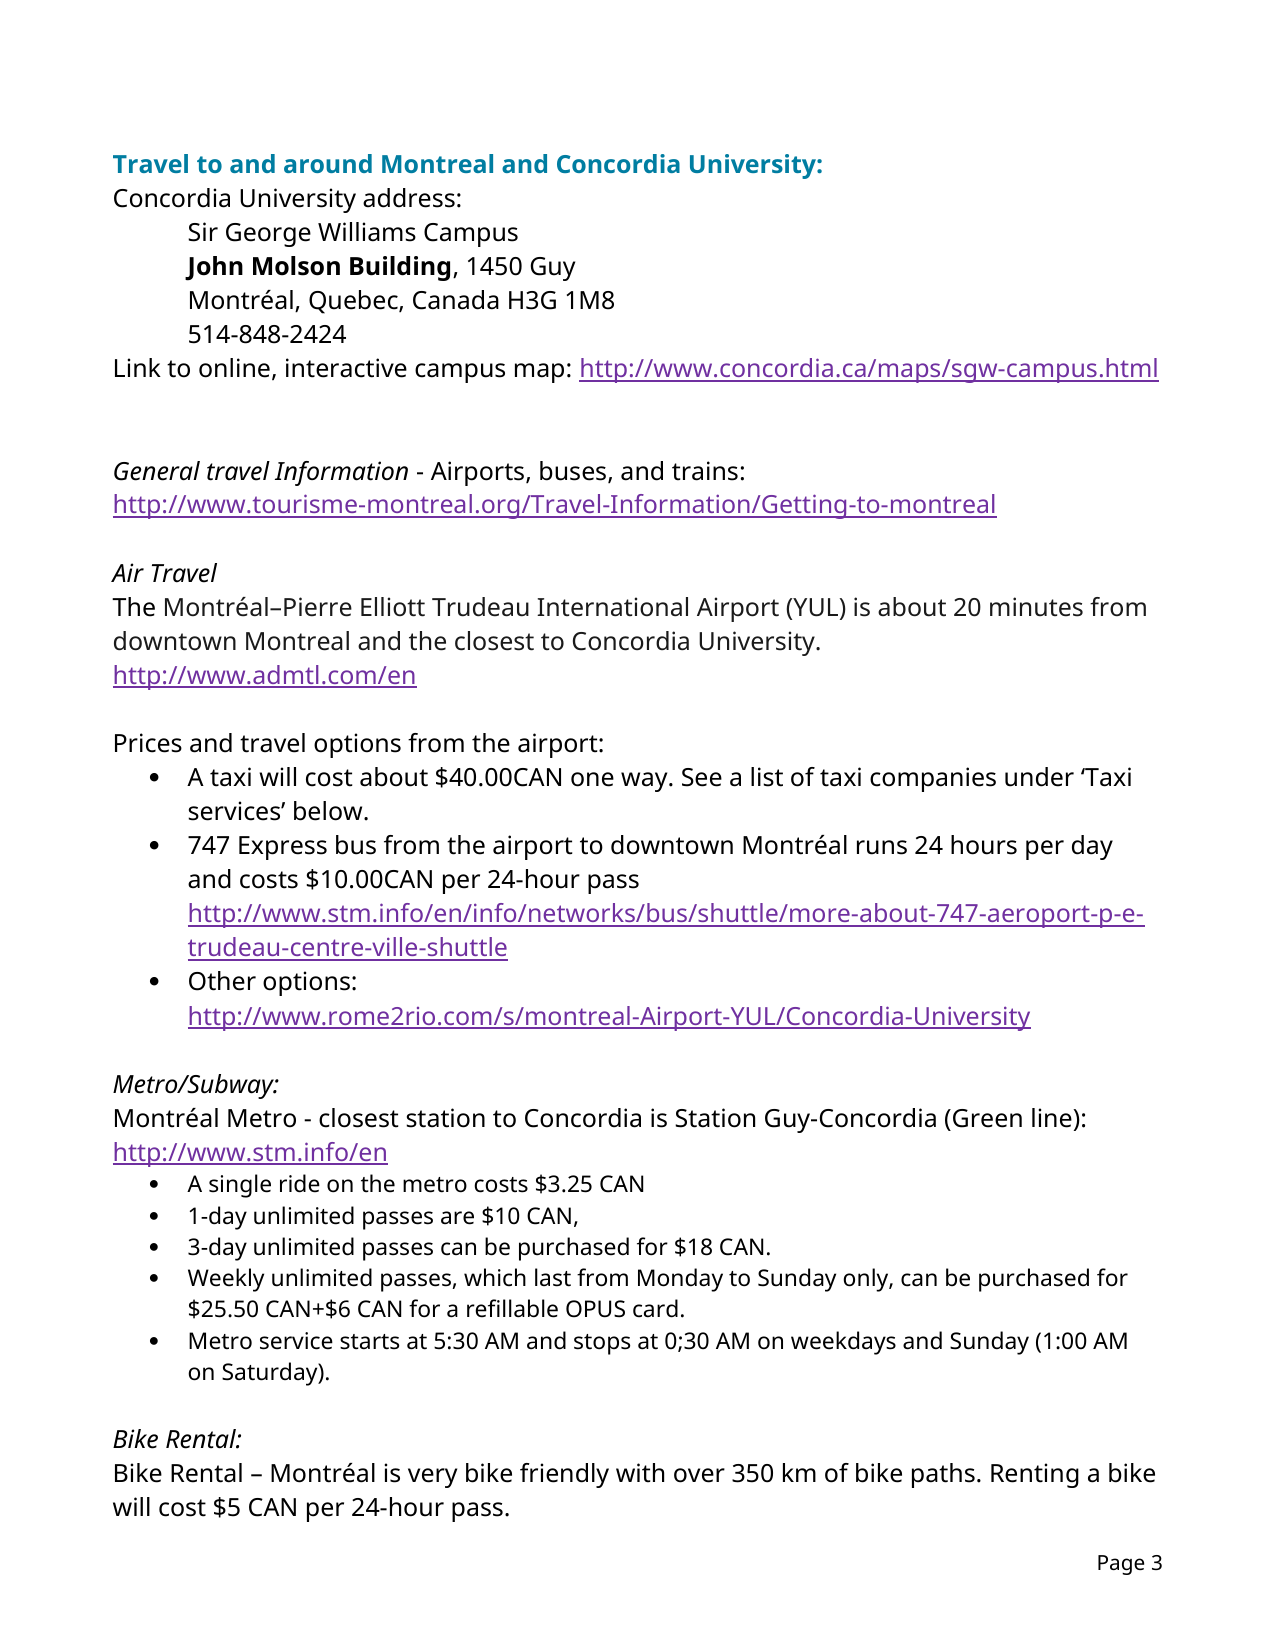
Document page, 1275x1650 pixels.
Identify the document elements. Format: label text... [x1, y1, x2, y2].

list A taxi will cost about $40.00CAN one way. See a list of taxi companies under ‘Taxi services’ below. [150, 760, 1162, 828]
text http://www.admtl.com/en [112, 657, 1162, 692]
text Metro/Subway: [112, 1066, 1162, 1100]
text http://www.stm.info/en/info/networks/bus/shuttle/more-about-747-aeroport-p-e-trudeau-centre-ville-shuttle [187, 896, 1162, 964]
text The Montréal–Pierre Elliott Trudeau International Airport (YUL) is about 20 minutes from downtown Montreal and the closest to Concordia University. [112, 589, 1162, 657]
text General travel Information - Airports, buses, and trains: [112, 453, 1162, 487]
text Bike Rental – Montréal is very bike friendly with over 350 km of bike paths. Renting a bike will cost $5 CAN per 24-hour pass. [112, 1455, 1162, 1523]
text Travel to and around Montreal and Concordia University: [112, 147, 1162, 181]
text Sir George Williams Campus [187, 215, 1162, 249]
text Concordia University address: [112, 181, 1162, 215]
list 1-day unlimited passes are $10 CAN, [150, 1200, 1162, 1231]
text Montréal, Quebec, Canada H3G 1M8 [187, 283, 1162, 317]
text John Molson Building, 1450 Guy [187, 249, 1162, 283]
list A single ride on the metro costs $3.25 CAN [150, 1168, 1162, 1200]
list Metro service starts at 5:30 AM and stops at 0;30 AM on weekdays and Sunday (1:00 AM on Saturday). [150, 1325, 1162, 1387]
text http://www.rome2rio.com/s/montreal-Airport-YUL/Concordia-University [187, 998, 1162, 1032]
list Weekly unlimited passes, which last from Monday to Sunday only, can be purchased for $25.50 CAN+$6 CAN for a refillable OPUS card. [150, 1262, 1162, 1325]
text 514-848-2424 [187, 317, 1162, 351]
text Bike Rental: [112, 1421, 1162, 1455]
list 747 Express bus from the airport to downtown Montréal runs 24 hours per day and costs $10.00CAN per 24-hour pass [150, 828, 1162, 896]
list Other options: [150, 964, 1162, 998]
text Montréal Metro - closest station to Concordia is Station Guy-Concordia (Green line): [112, 1100, 1162, 1134]
list 3-day unlimited passes can be purchased for $18 CAN. [150, 1231, 1162, 1262]
text Link to online, interactive campus map: http://www.concordia.ca/maps/sgw-campus.html [112, 351, 1162, 385]
text Prices and travel options from the airport: [112, 726, 1162, 760]
text http://www.stm.info/en [112, 1134, 1162, 1168]
text http://www.tourisme-montreal.org/Travel-Information/Getting-to-montreal [112, 487, 1162, 521]
text Air Travel [112, 555, 1162, 589]
